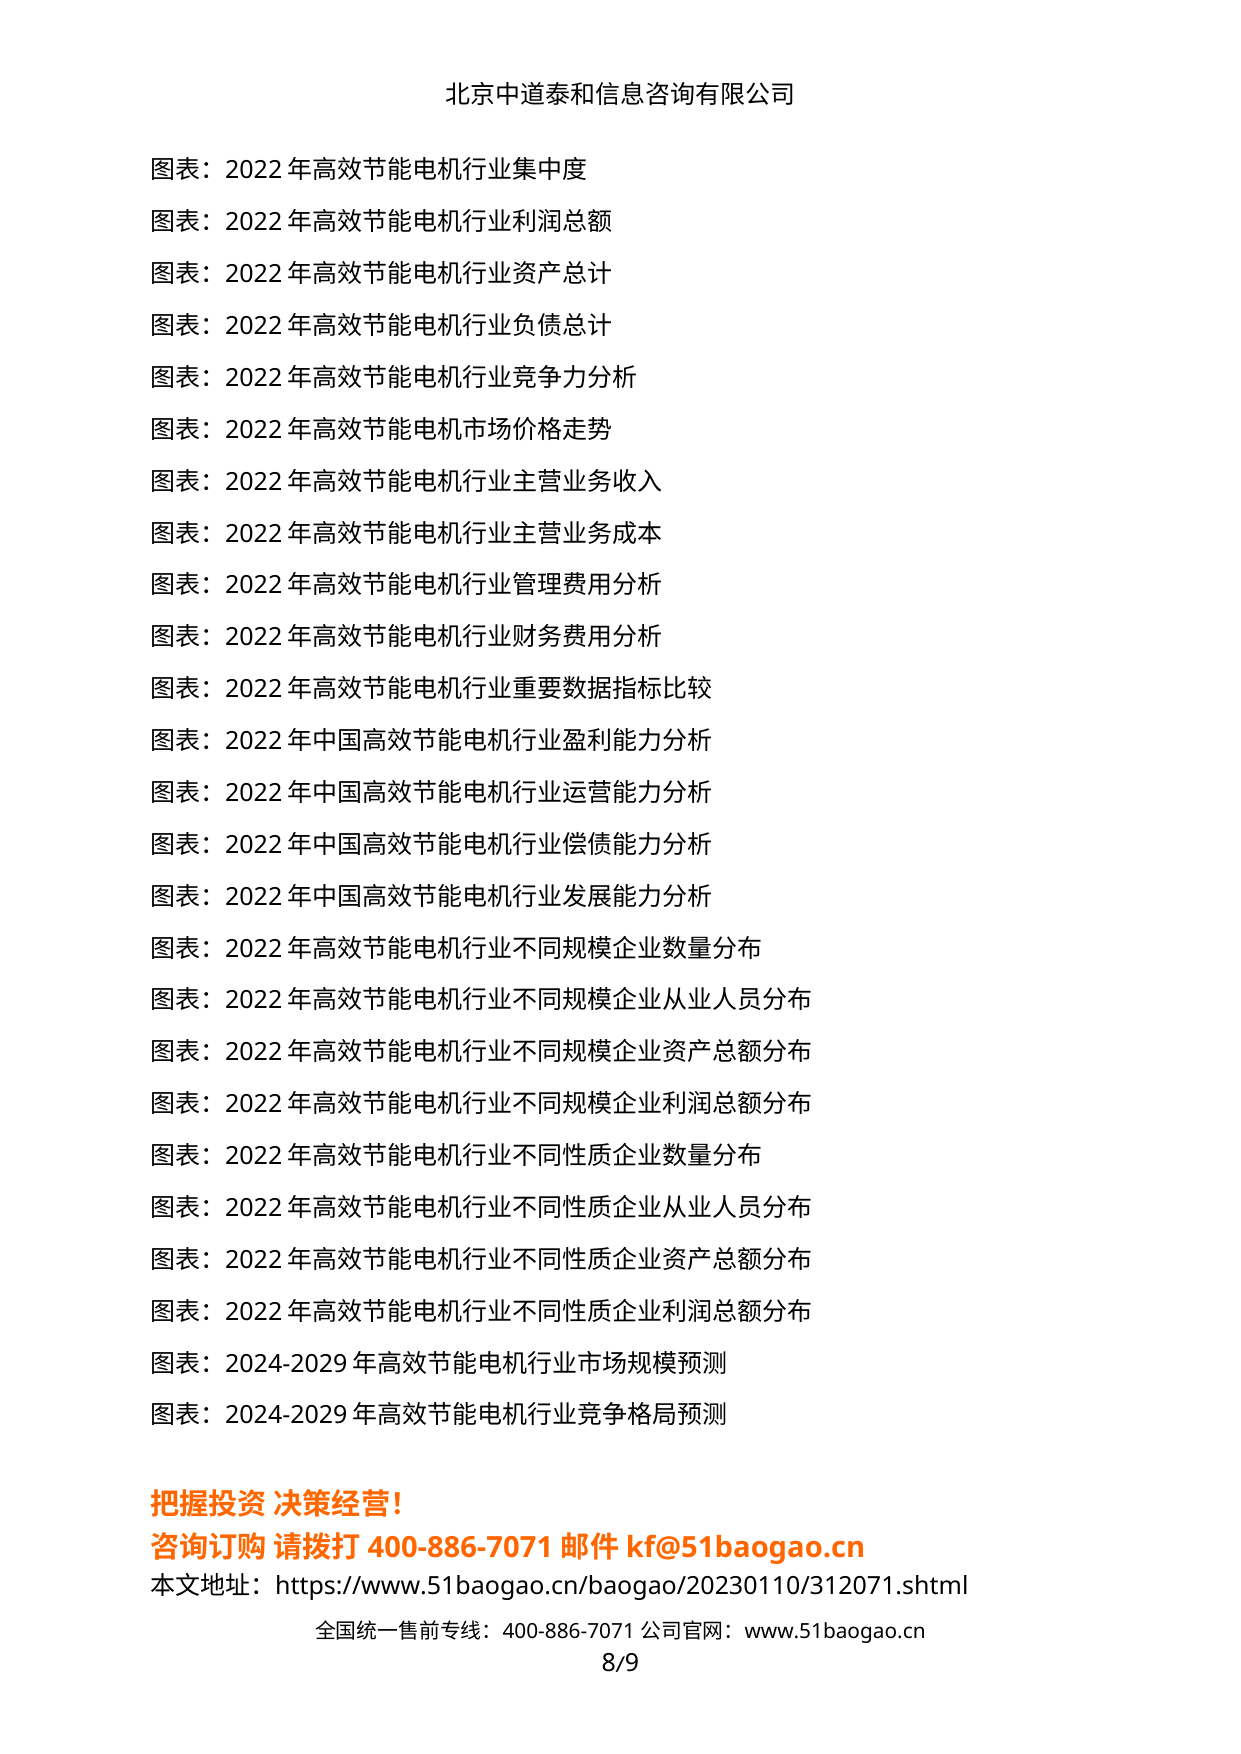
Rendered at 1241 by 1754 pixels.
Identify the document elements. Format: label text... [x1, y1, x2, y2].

text 图表：2022年中国高效节能电机行业发展能力分析 [150, 876, 1090, 912]
text 图表：2022年高效节能电机行业不同性质企业数量分布 [150, 1136, 1090, 1172]
text 图表：2022年高效节能电机行业管理费用分析 [150, 565, 1090, 601]
text 图表：2022年中国高效节能电机行业盈利能力分析 [150, 721, 1090, 757]
text 图表：2022年高效节能电机行业集中度 [150, 150, 1090, 186]
text 图表：2022年高效节能电机行业主营业务收入 [150, 461, 1090, 497]
text 图表：2022年高效节能电机行业利润总额 [150, 202, 1090, 238]
text 图表：2022年高效节能电机行业重要数据指标比较 [150, 669, 1090, 705]
text 把握投资 决策经营！咨询订购 请拨打 400-886-7071 邮件 kf@51baogao.cn本文地址：https://www.51baogao.cn/baogao/20230110/312071.shtml [150, 1447, 1090, 1602]
text 图表：2022年高效节能电机行业财务费用分析 [150, 617, 1090, 653]
text 图表：2022年高效节能电机行业不同规模企业数量分布 [150, 928, 1090, 964]
text 图表：2022年中国高效节能电机行业运营能力分析 [150, 772, 1090, 809]
text 图表：2022年高效节能电机行业主营业务成本 [150, 513, 1090, 549]
text 图表：2022年高效节能电机行业不同规模企业资产总额分布 [150, 1032, 1090, 1068]
text 图表：2022年高效节能电机行业资产总计 [150, 254, 1090, 290]
text 图表：2022年高效节能电机行业不同性质企业资产总额分布 [150, 1239, 1090, 1276]
text 图表：2022年中国高效节能电机行业偿债能力分析 [150, 824, 1090, 861]
text 图表：2022年高效节能电机行业不同规模企业从业人员分布 [150, 980, 1090, 1016]
text 图表：2022年高效节能电机行业不同性质企业从业人员分布 [150, 1187, 1090, 1224]
text 图表：2022年高效节能电机市场价格走势 [150, 409, 1090, 446]
text 图表：2022年高效节能电机行业不同规模企业利润总额分布 [150, 1084, 1090, 1120]
text 图表：2024-2029年高效节能电机行业竞争格局预测 [150, 1395, 1090, 1431]
text 图表：2022年高效节能电机行业不同性质企业利润总额分布 [150, 1291, 1090, 1327]
text 图表：2022年高效节能电机行业负债总计 [150, 306, 1090, 342]
text 图表：2022年高效节能电机行业竞争力分析 [150, 357, 1090, 394]
text 图表：2024-2029年高效节能电机行业市场规模预测 [150, 1343, 1090, 1379]
